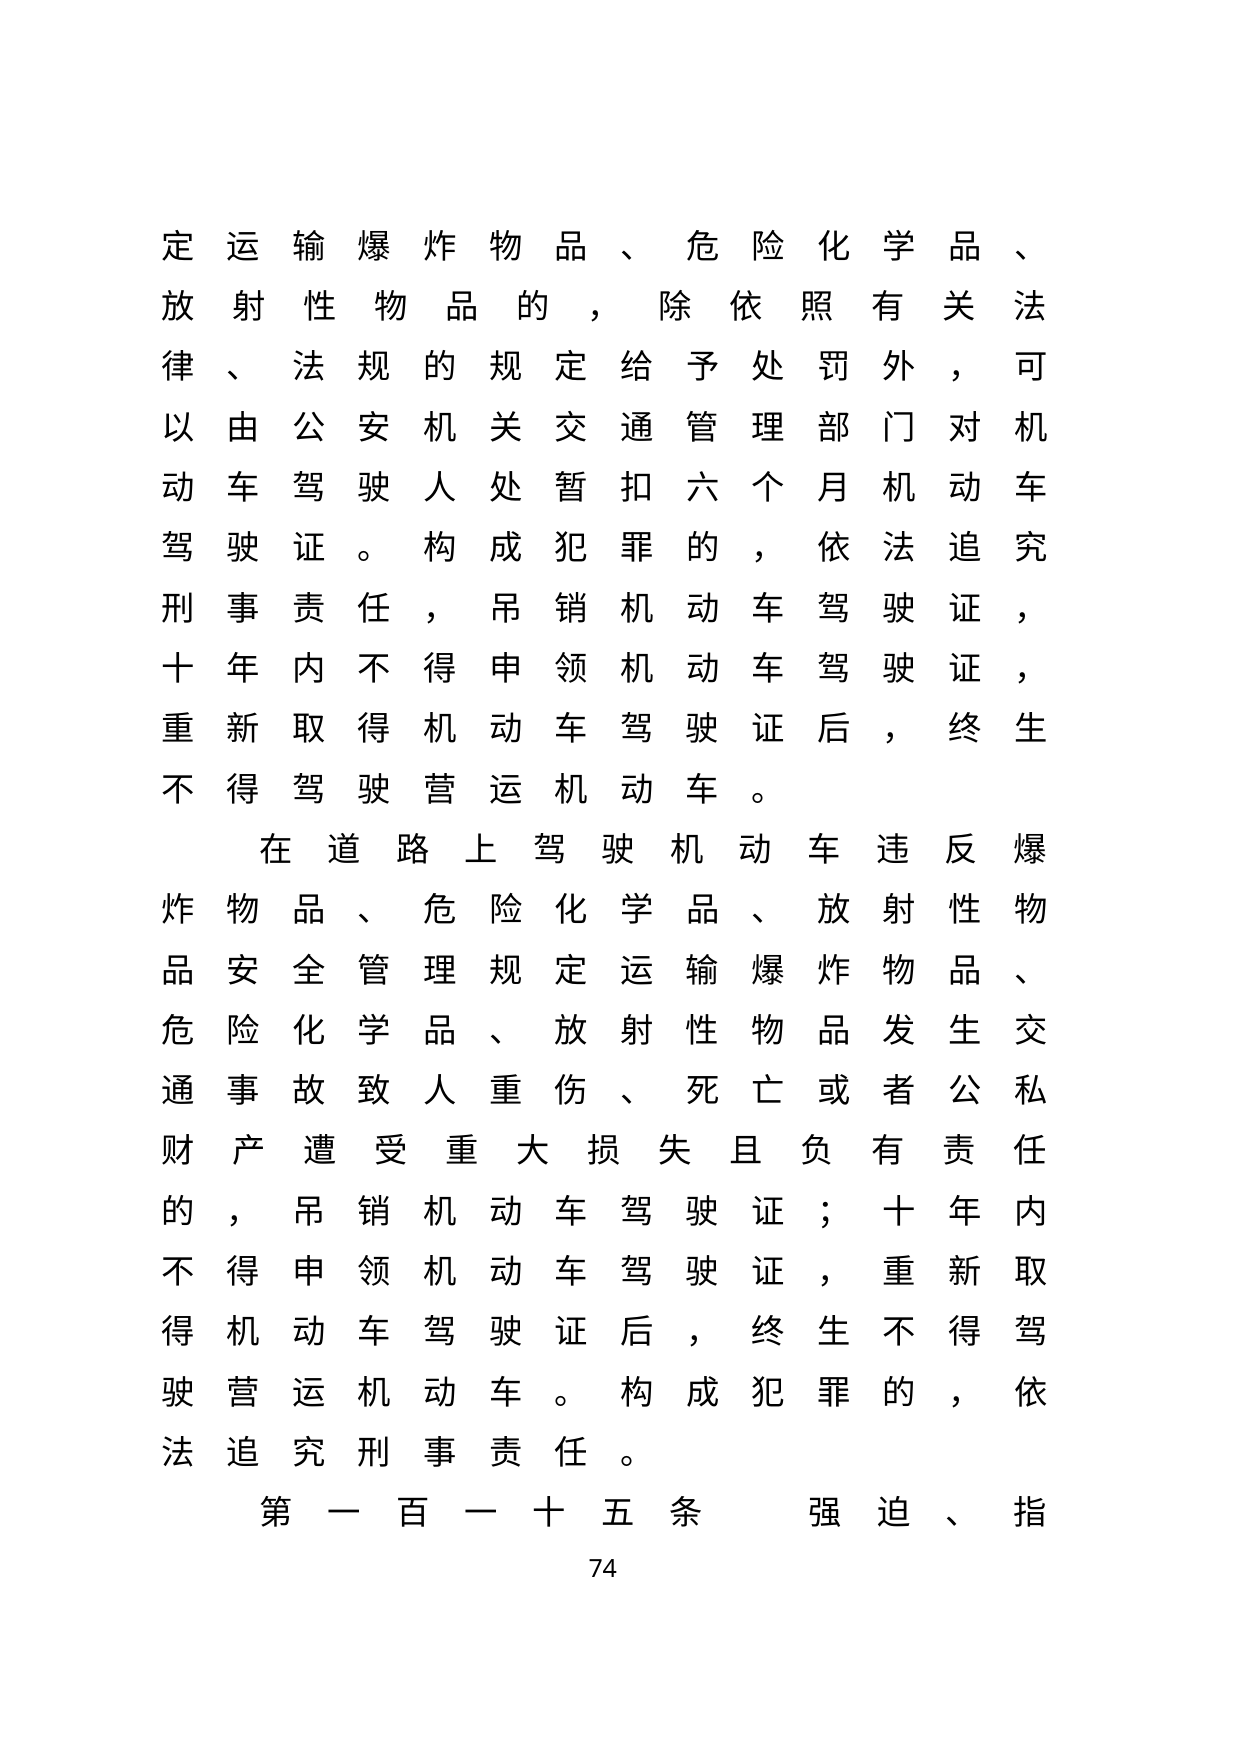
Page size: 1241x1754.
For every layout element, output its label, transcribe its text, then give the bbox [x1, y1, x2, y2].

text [161, 1480, 1079, 1540]
text 在道路上驾驶机动车违反爆炸物品、危险化学品、放射性物品安全管理规定运输爆炸物品、危险化学品、放射性物品发生交通事故致人重伤、死亡或者公私财产遭受重大损失且负有责任的，吊销机动车驾驶证；十年内不得申领机动车驾驶证，重新取得机动车驾驶证后，终生不得驾驶营运机动车。构成犯罪的，依法追究刑事责任。 [161, 817, 1079, 1480]
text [161, 213, 1079, 817]
